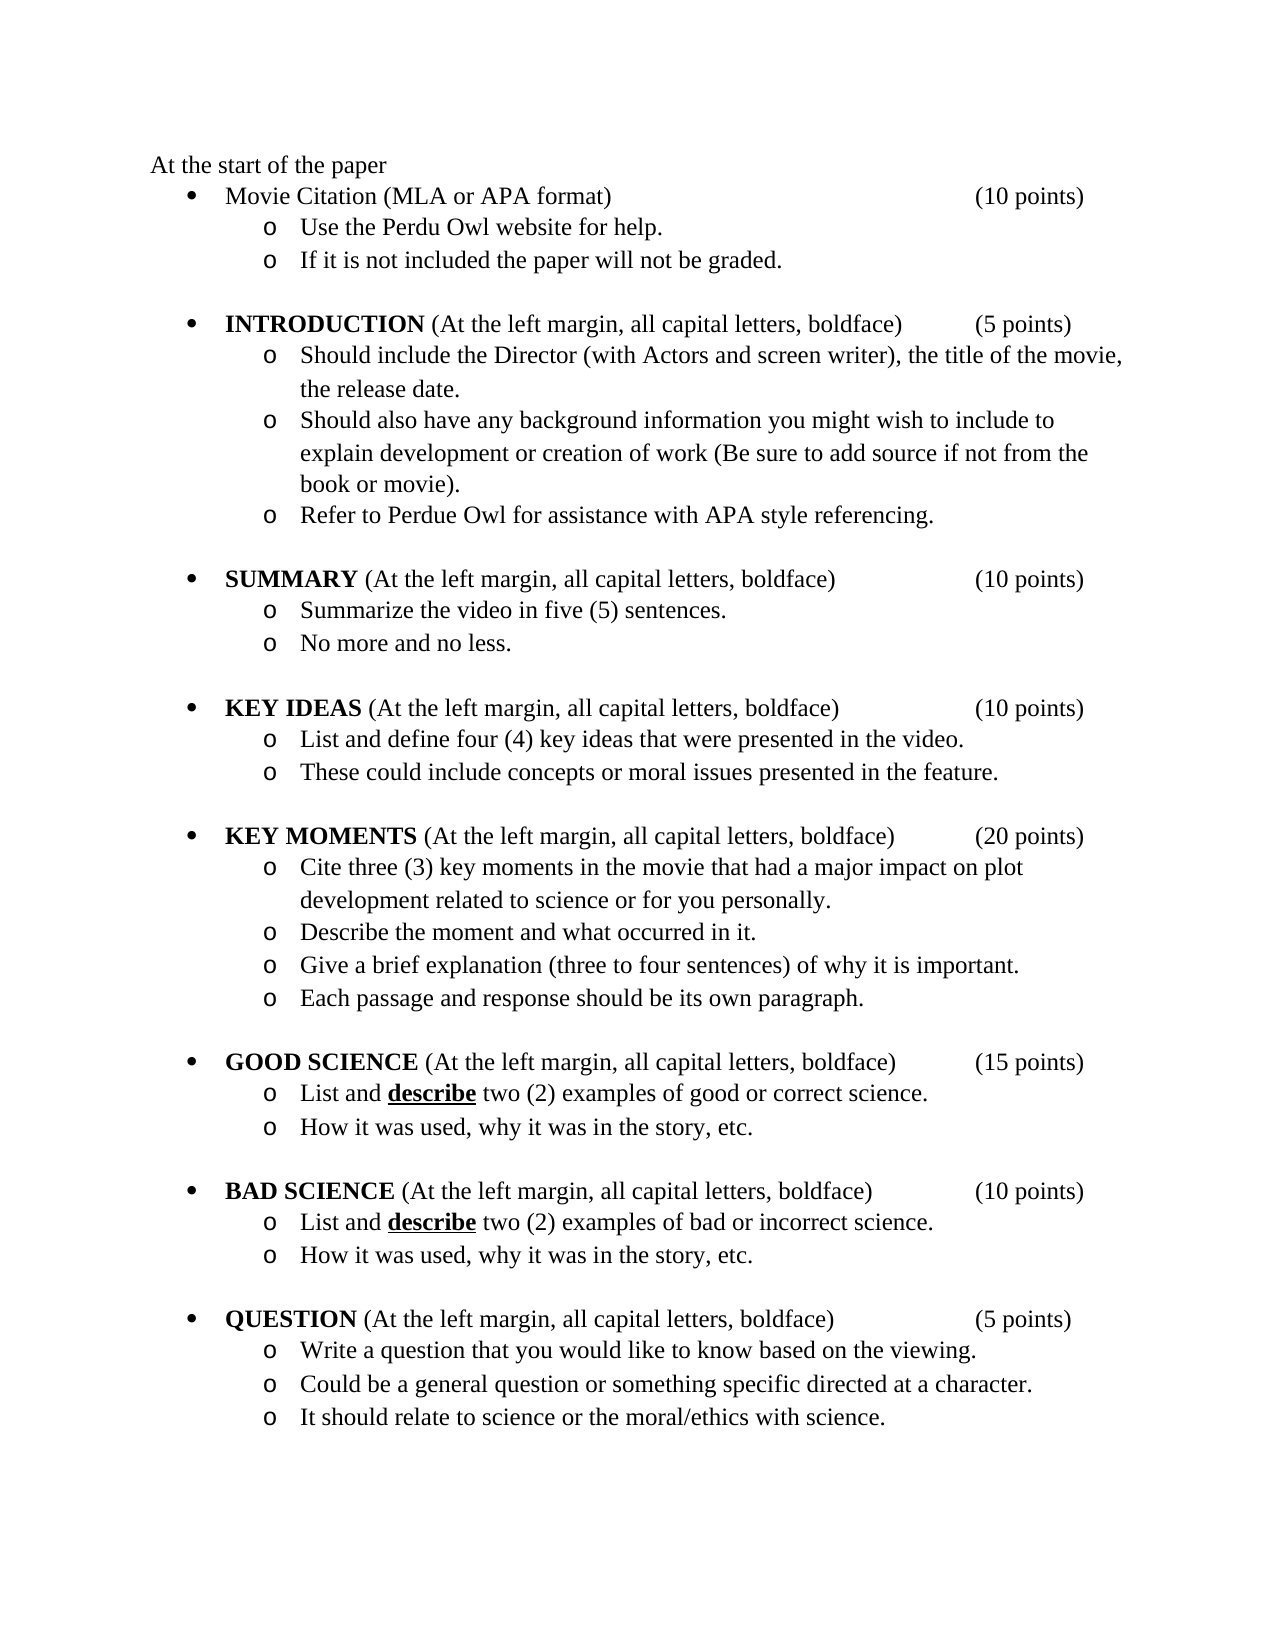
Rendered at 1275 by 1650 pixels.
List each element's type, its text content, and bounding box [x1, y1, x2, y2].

list SUMMARY (At the left margin, all capital letters, boldface) (10 points) [187, 564, 1125, 593]
list Describe the moment and what occurred in it. [262, 917, 1125, 947]
list Write a question that you would like to know based on the viewing. [262, 1335, 1125, 1366]
list No more and no less. [262, 628, 1125, 659]
list Should also have any background information you might wish to include to explain development or creation of work (Be sure to add source if not from the book or movie). [262, 405, 1125, 498]
list Could be a general question or something specific directed at a character. [262, 1369, 1125, 1399]
list List and describe two (2) examples of bad or incorrect science. [262, 1207, 1125, 1238]
list List and define four (4) key ideas that were presented in the video. [262, 724, 1125, 755]
list INTRODUCTION (At the left margin, all capital letters, boldface) (5 points) [187, 309, 1125, 338]
list Give a brief explanation (three to four sentences) of why it is important. [262, 950, 1125, 981]
list QUESTION (At the left margin, all capital letters, boldface) (5 points) [187, 1304, 1125, 1333]
list Summarize the video in five (5) sentences. [262, 595, 1125, 626]
list These could include concepts or moral issues presented in the feature. [262, 757, 1125, 788]
list Movie Citation (MLA or APA format) (10 points) [187, 181, 1125, 210]
list How it was used, why it was in the story, etc. [262, 1240, 1125, 1271]
list Use the Perdu Owl website for help. [262, 212, 1125, 243]
list It should relate to science or the moral/ethics with science. [262, 1402, 1125, 1433]
list How it was used, why it was in the story, etc. [262, 1112, 1125, 1142]
list Should include the Director (with Actors and screen writer), the title of the movie, the release date. [262, 341, 1125, 402]
list BAD SCIENCE (At the left margin, all capital letters, boldface) (10 points) [187, 1176, 1125, 1204]
list GOOD SCIENCE (At the left margin, all capital letters, boldface) (15 points) [187, 1047, 1125, 1076]
text At the start of the paper [150, 150, 1125, 179]
list Cite three (3) key moments in the movie that had a major impact on plot development related to science or for you personally. [262, 852, 1125, 914]
list If it is not included the paper will not be graded. [262, 245, 1125, 276]
list KEY IDEAS (At the left margin, all capital letters, boldface) (10 points) [187, 693, 1125, 722]
list List and describe two (2) examples of good or correct science. [262, 1078, 1125, 1109]
list Refer to Perdue Owl for assistance with APA style referencing. [262, 500, 1125, 531]
list Each passage and response should be its own paragraph. [262, 983, 1125, 1014]
list KEY MOMENTS (At the left margin, all capital letters, boldface) (20 points) [187, 821, 1125, 850]
